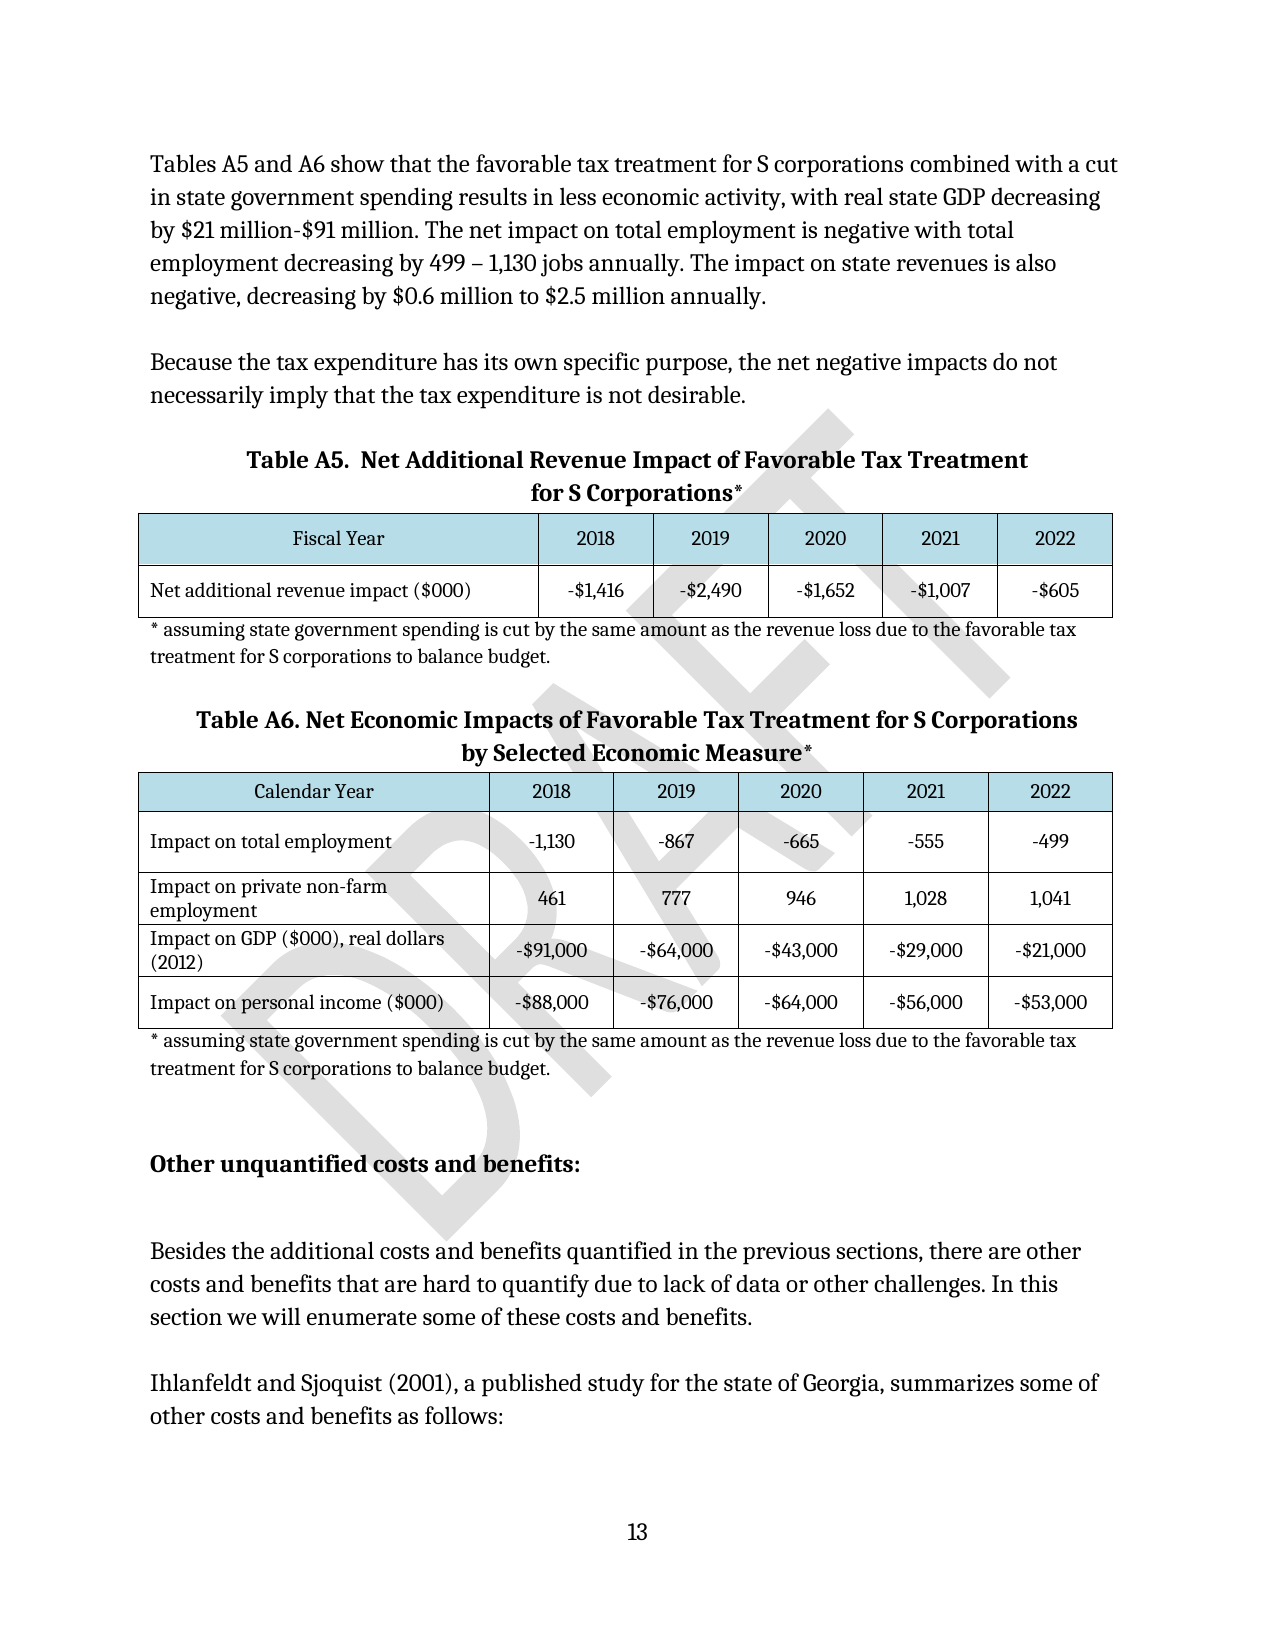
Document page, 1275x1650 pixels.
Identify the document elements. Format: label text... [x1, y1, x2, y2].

table_header 2019 [614, 773, 738, 811]
table_header 2019 [654, 514, 768, 564]
table_header 2018 [539, 514, 653, 564]
table_cell -499 [989, 812, 1112, 872]
table_cell 1,041 [989, 873, 1112, 924]
table_cell -$56,000 [864, 977, 988, 1028]
table_cell -555 [864, 812, 988, 872]
text Besides the additional costs and benefits quantified in the previous sections, there are other costs and benefits that are hard to quantify due to lack of data or other challenges. In this section we will enumerate some of these costs and benefits. [150, 1237, 1125, 1332]
table_cell 1,028 [864, 873, 988, 924]
table_header 2021 [864, 773, 988, 811]
table_cell -$64,000 [614, 925, 738, 976]
table_header 2018 [490, 773, 613, 811]
text by Selected Economic Measure* [150, 739, 1125, 767]
table_cell -$29,000 [864, 925, 988, 976]
table_cell -$1,007 [883, 566, 997, 617]
table_cell -$1,416 [539, 566, 653, 617]
table_cell Impact on private non-farm employment [139, 873, 489, 924]
table_cell Net additional revenue impact ($000) [139, 566, 538, 617]
table_cell -1,130 [490, 812, 613, 872]
table_header 2020 [769, 514, 882, 564]
table_cell Impact on GDP ($000), real dollars (2012) [139, 925, 489, 976]
text Ihlanfeldt and Sjoquist (2001), a published study for the state of Georgia, summarizes some of other costs and benefits as follows: [150, 1369, 1125, 1431]
text Because the tax expenditure has its own specific purpose, the net negative impacts do not necessarily imply that the tax expenditure is not desirable. [150, 348, 1125, 410]
table_cell -$53,000 [989, 977, 1112, 1028]
text Other unquantified costs and benefits: [150, 1150, 1125, 1179]
table_header Calendar Year [139, 773, 489, 811]
table_cell -$21,000 [989, 925, 1112, 976]
table_cell -$43,000 [739, 925, 863, 976]
table_cell -$2,490 [654, 566, 768, 617]
table_cell -665 [739, 812, 863, 872]
table_header 2021 [883, 514, 997, 564]
table_cell Impact on personal income ($000) [139, 977, 489, 1028]
text for S Corporations* [150, 479, 1125, 508]
table_cell -$64,000 [739, 977, 863, 1028]
table_cell -$88,000 [490, 977, 613, 1028]
text * assuming state government spending is cut by the same amount as the revenue loss due to the favorable tax treatment for S corporations to balance budget. [150, 618, 1125, 669]
table_cell -$1,652 [769, 566, 882, 617]
table_cell Impact on total employment [139, 812, 489, 872]
table_cell -$76,000 [614, 977, 738, 1028]
text Tables A5 and A6 show that the favorable tax treatment for S corporations combined with a cut in state government spending results in less economic activity, with real state GDP decreasing by $21 million-$91 million. The net impact on total employment is negative with total employment decreasing by 499 – 1,130 jobs annually. The impact on state revenues is also negative, decreasing by $0.6 million to $2.5 million annually. [150, 150, 1125, 311]
table_header 2020 [739, 773, 863, 811]
table_cell 946 [739, 873, 863, 924]
text Table A5. Net Additional Revenue Impact of Favorable Tax Treatment [150, 446, 1125, 475]
table_header 2022 [998, 514, 1112, 564]
table_header Fiscal Year [139, 514, 538, 564]
table_cell -$605 [998, 566, 1112, 617]
table_cell -867 [614, 812, 738, 872]
text * assuming state government spending is cut by the same amount as the revenue loss due to the favorable tax treatment for S corporations to balance budget. [150, 1029, 1125, 1080]
table_cell -$91,000 [490, 925, 613, 976]
text Table A6. Net Economic Impacts of Favorable Tax Treatment for S Corporations [150, 706, 1125, 734]
table_cell 461 [490, 873, 613, 924]
table_header 2022 [989, 773, 1112, 811]
table_cell 777 [614, 873, 738, 924]
